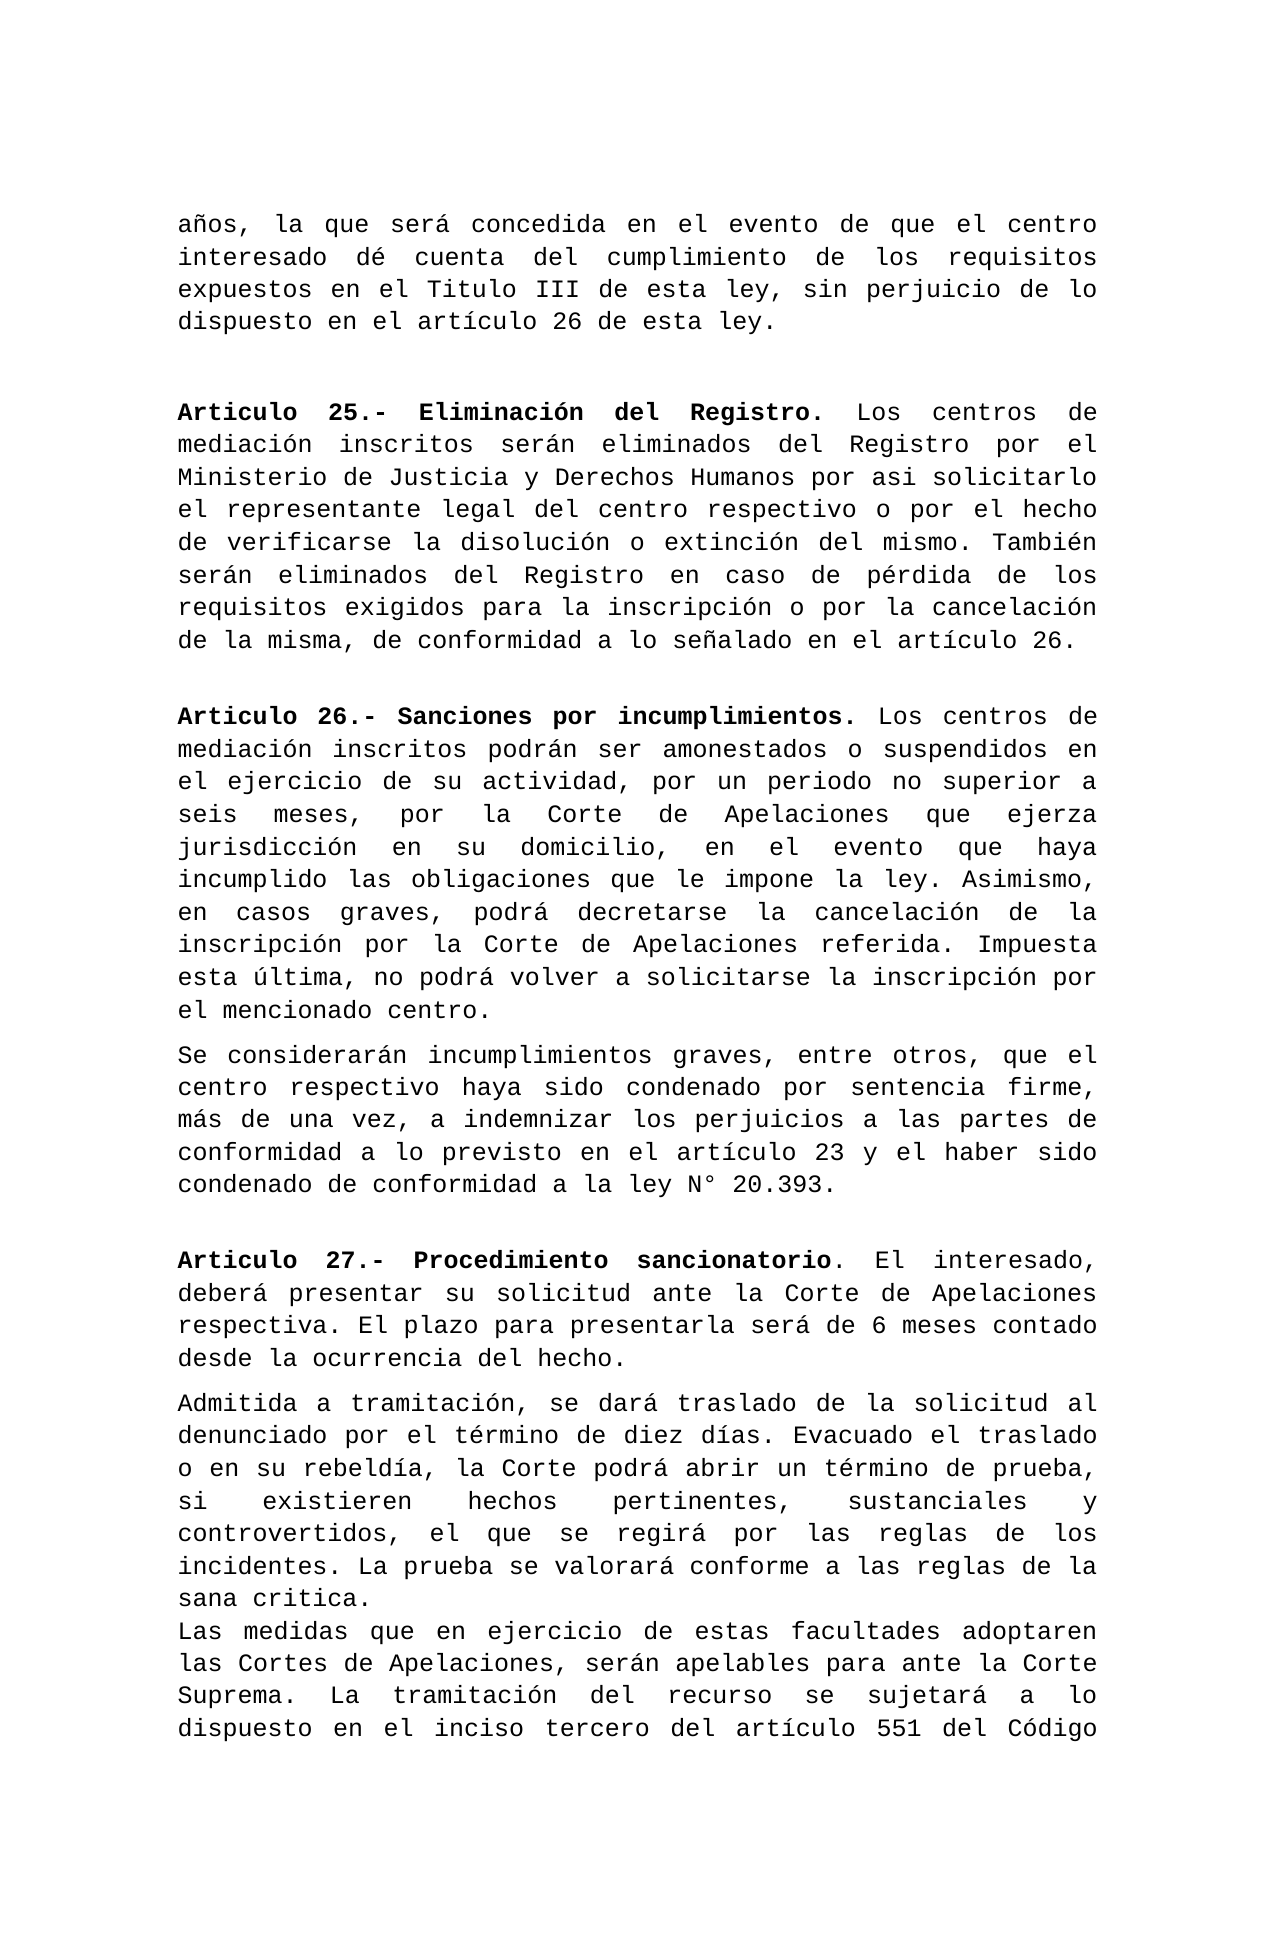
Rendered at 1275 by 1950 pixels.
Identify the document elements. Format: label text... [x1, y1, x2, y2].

text Articulo 27.- Procedimiento sancionatorio. El interesado, deberá presentar su solicitud ante la Corte de Apelaciones respectiva. El plazo para presentarla será de 6 meses contado desde la ocurrencia del hecho. [177, 1242, 1098, 1373]
text Se considerarán incumplimientos graves, entre otros, que el centro respectivo haya sido condenado por sentencia firme, más de una vez, a indemnizar los perjuicios a las partes de conformidad a lo previsto en el artículo 23 y el haber sido condenado de conformidad a la ley N° 20.393. [177, 1037, 1098, 1199]
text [177, 1613, 1098, 1743]
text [177, 207, 1098, 336]
text Admitida a tramitación, se dará traslado de la solicitud al denunciado por el término de diez días. Evacuado el traslado o en su rebeldía, la Corte podrá abrir un término de prueba, si existieren hechos pertinentes, sustanciales y controvertidos, el que se regirá por las reglas de los incidentes. La prueba se valorará conforme a las reglas de la sana critica. [177, 1385, 1098, 1613]
text Articulo 26.- Sanciones por incumplimientos. Los centros de mediación inscritos podrán ser amonestados o suspendidos en el ejercicio de su actividad, por un periodo no superior a seis meses, por la Corte de Apelaciones que ejerza jurisdicción en su domicilio, en el evento que haya incumplido las obligaciones que le impone la ley. Asimismo, en casos graves, podrá decretarse la cancelación de la inscripción por la Corte de Apelaciones referida. Impuesta esta última, no podrá volver a solicitarse la inscripción por el mencionado centro. [177, 698, 1098, 1024]
text Articulo 25.- Eliminación del Registro. Los centros de mediación inscritos serán eliminados del Registro por el Ministerio de Justicia y Derechos Humanos por asi solicitarlo el representante legal del centro respectivo o por el hecho de verificarse la disolución o extinción del mismo. También serán eliminados del Registro en caso de pérdida de los requisitos exigidos para la inscripción o por la cancelación de la misma, de conformidad a lo señalado en el artículo 26. [177, 394, 1098, 655]
